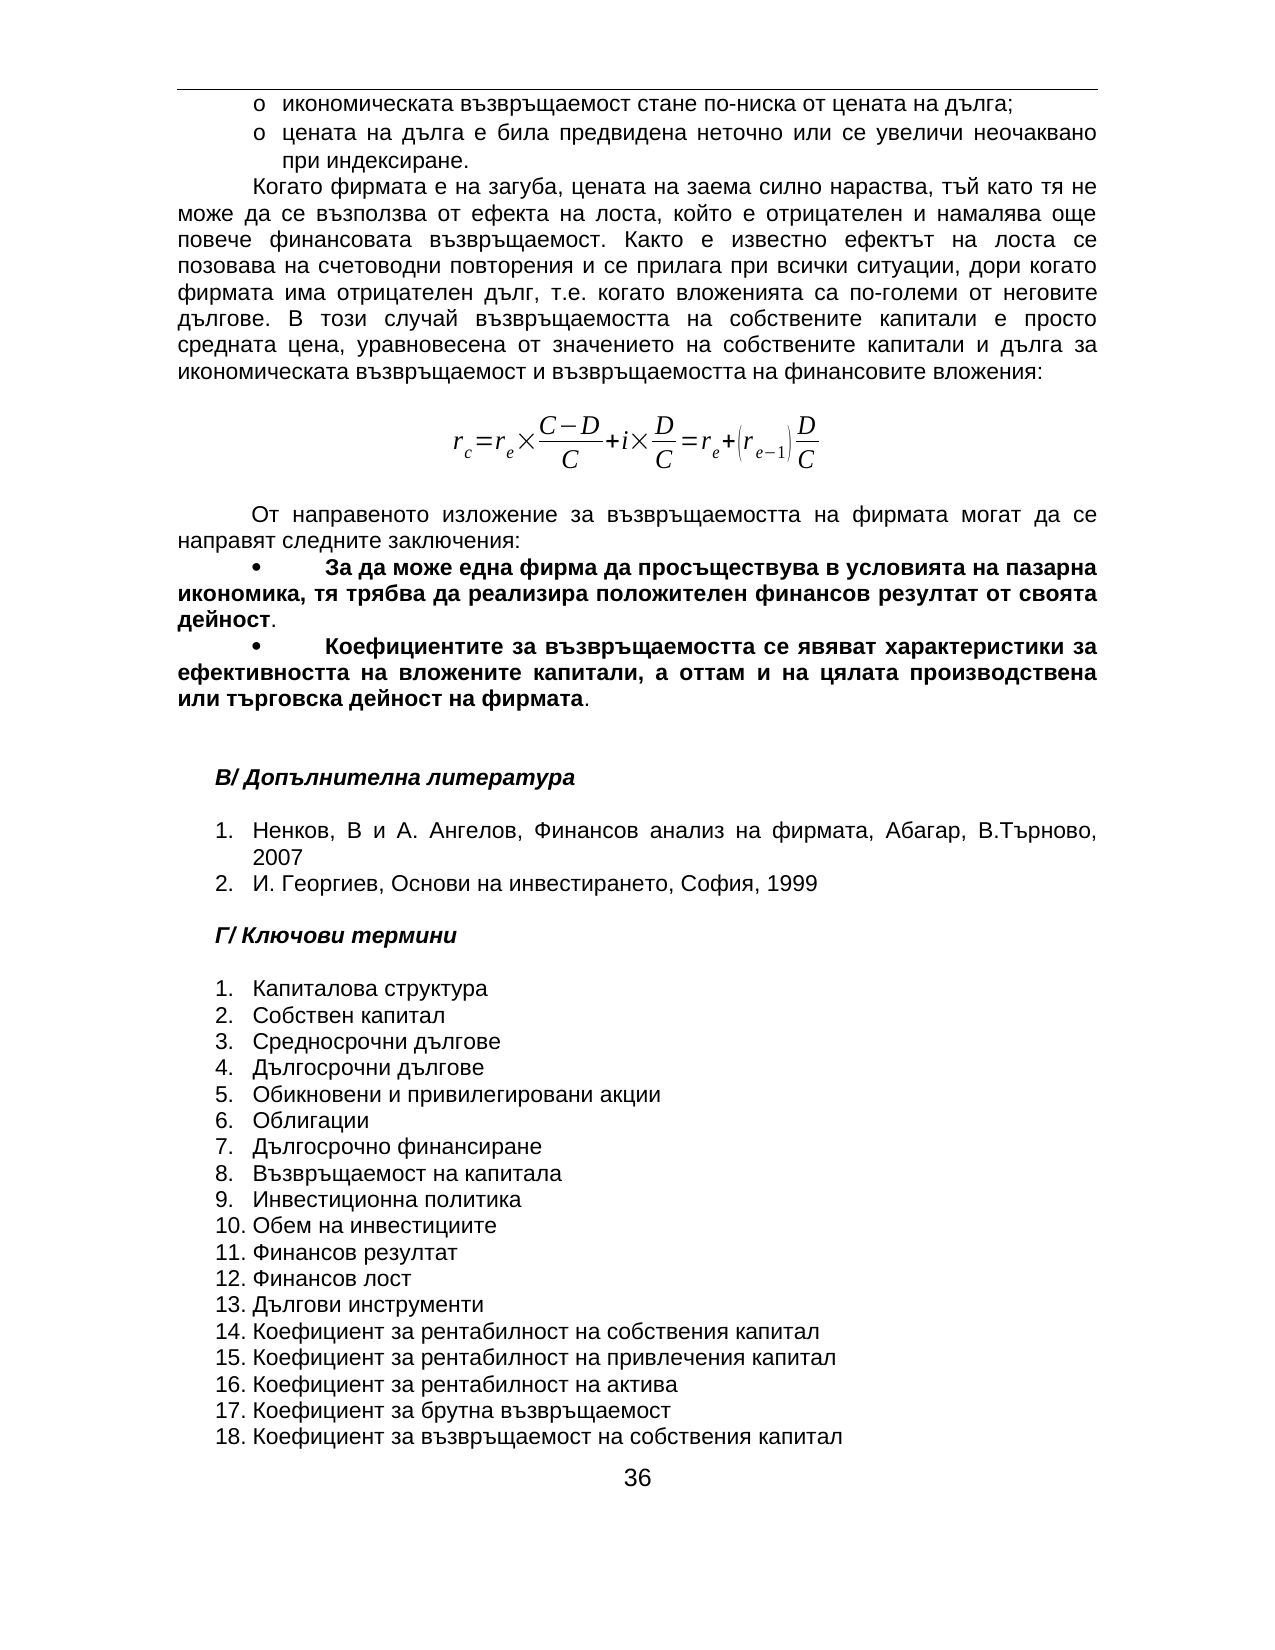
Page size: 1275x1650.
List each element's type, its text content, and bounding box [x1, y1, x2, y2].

list Коефициент за рентабилност на привлечения капитал [215, 1344, 1098, 1371]
text Г/ Ключови термини [215, 922, 1098, 949]
text Когато фирмата е на загуба, цената на заема силно нараства, тъй като тя не може да се възползва от ефекта на лоста, който е отрицателен и намалява още повече финансовата възвръщаемост. Както е известно ефектът на лоста се позовава на счетоводни повторения и се прилага при всички ситуации, дори когато фирмата има отрицателен дълг, т.е. когато вложенията са по-големи от неговите дългове. В този случай възвръщаемостта на собствените капитали е просто средната цена, уравновесена от значението на собствените капитали и дълга за икономическата възвръщаемост и възвръщаемостта на финансовите вложения: [177, 173, 1098, 384]
list И. Георгиев, Основи на инвестирането, София, 1999 [215, 870, 1098, 896]
list Коефициент за рентабилност на собствения капитал [215, 1318, 1098, 1344]
list Финансов лост [215, 1265, 1098, 1291]
list икономическата възвръщаемост стане по-ниска от цената на дълга; [252, 90, 1098, 118]
list цената на дълга е била предвидена неточно или се увеличи неочаквано при индексиране. [252, 118, 1098, 173]
list Дългови инструменти [215, 1291, 1098, 1318]
list Инвестиционна политика [215, 1186, 1098, 1212]
list Дългосрочно финансиране [215, 1133, 1098, 1160]
list Обем на инвестициите [215, 1212, 1098, 1239]
list Коефициент за възвръщаемост на собствения капитал [215, 1423, 1098, 1449]
list Коефициентите за възвръщаемостта се явяват характеристики за ефективността на вложените капитали, а оттам и на цялата производствена или търговска дейност на фирмата. [177, 633, 1098, 712]
list Финансов резултат [215, 1239, 1098, 1265]
list Обикновени и привилегировани акции [215, 1081, 1098, 1107]
list Коефициент за рентабилност на актива [215, 1371, 1098, 1397]
text От направеното изложение за възвръщаемостта на фирмата могат да се направят следните заключения: [177, 501, 1098, 553]
list Дългосрочни дългове [215, 1054, 1098, 1081]
list Възвръщаемост на капитала [215, 1160, 1098, 1186]
list За да може една фирма да просъществува в условията на пазарна икономика, тя трябва да реализира положителен финансов резултат от своята дейност. [177, 553, 1098, 633]
text В/ Допълнителна литература [177, 764, 1098, 791]
list Капиталова структура [215, 975, 1098, 1002]
list Собствен капитал [215, 1002, 1098, 1028]
list Ненков, В и А. Ангелов, Финансов анализ на фирмата, Абагар, В.Търново, 2007 [215, 817, 1098, 870]
list Коефициент за брутна възвръщаемост [215, 1397, 1098, 1423]
list Облигации [215, 1107, 1098, 1133]
list Средносрочни дългове [215, 1028, 1098, 1054]
